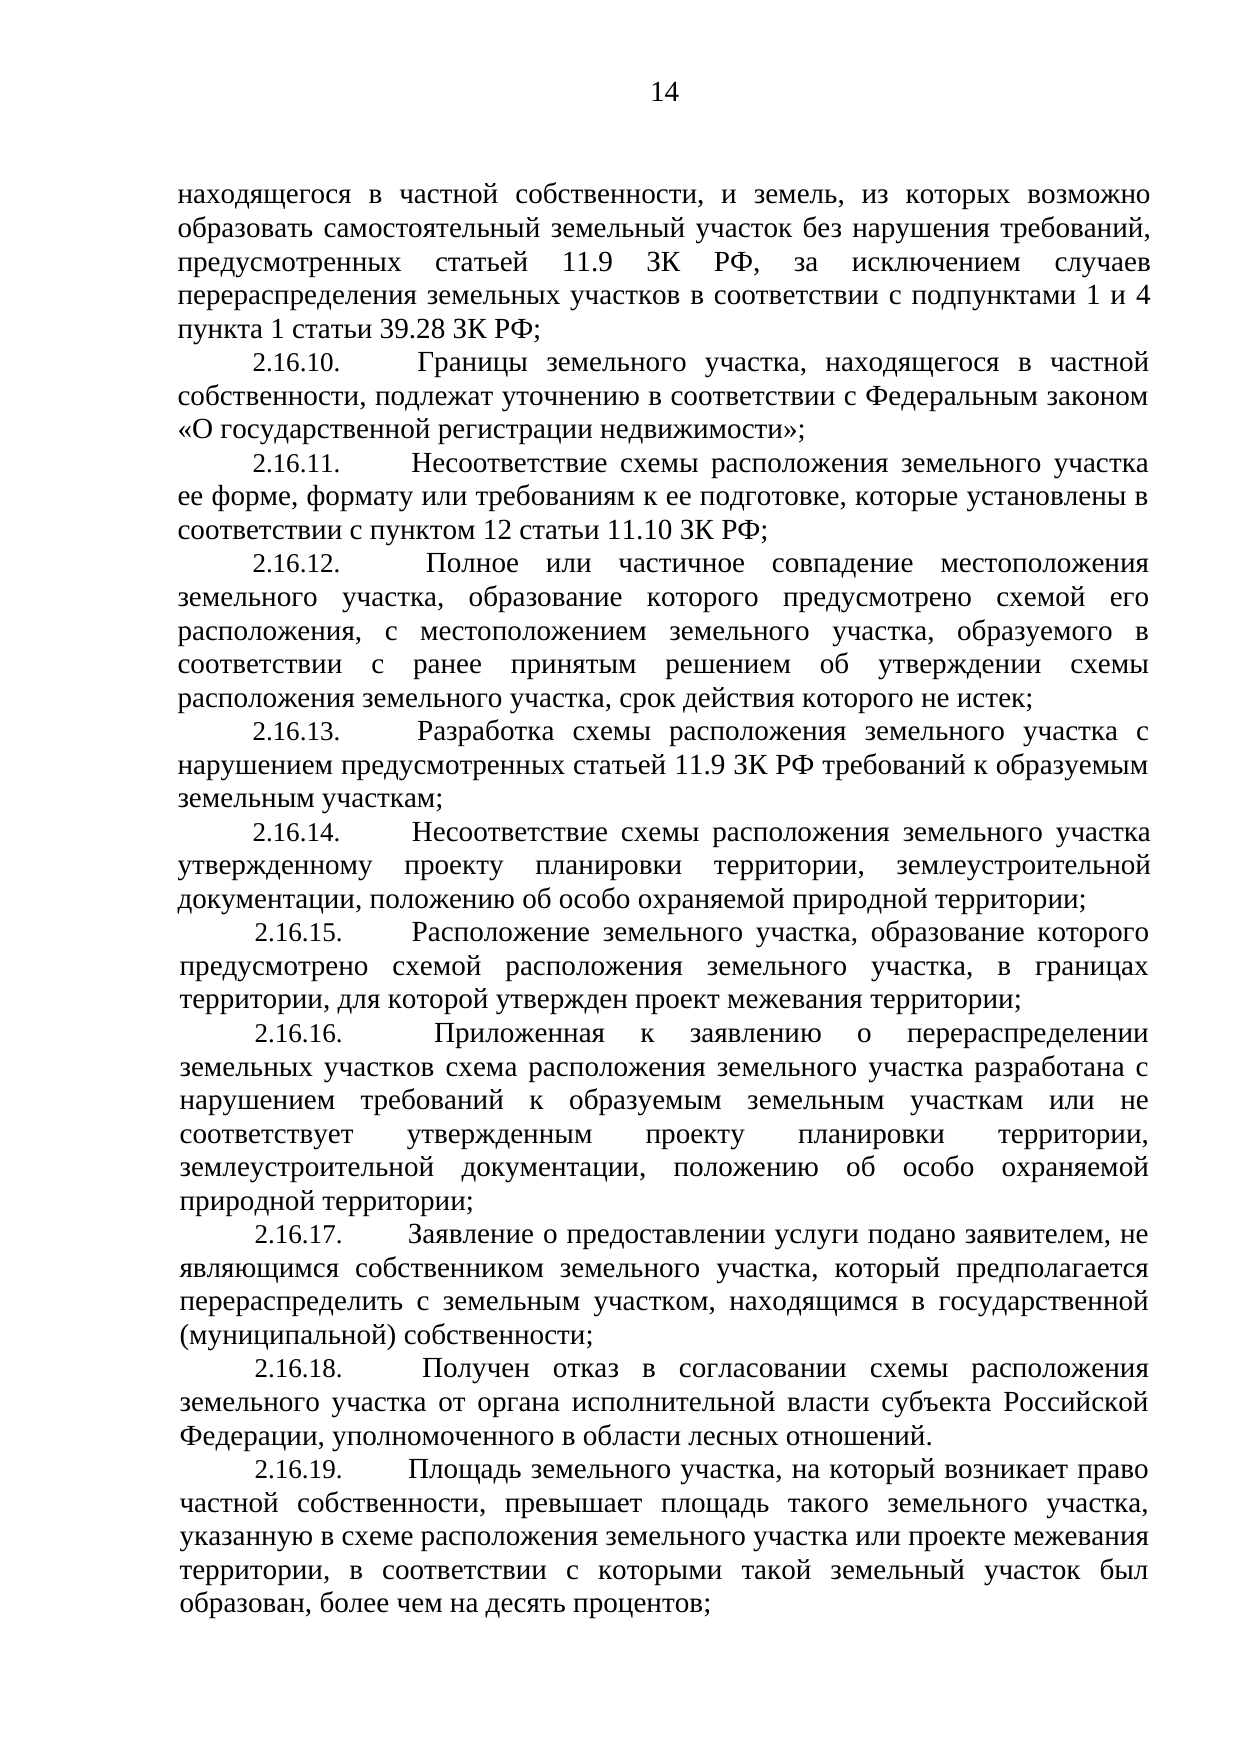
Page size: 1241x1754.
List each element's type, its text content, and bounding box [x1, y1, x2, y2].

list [177, 177, 1152, 345]
list Разработка схемы расположения земельного участка с нарушением предусмотренных статьей 11.9 ЗК РФ требований к образуемым земельным участкам; [177, 714, 1149, 814]
list Несоответствие схемы расположения земельного участка ее форме, формату или требованиям к ее подготовке, которые установлены в соответствии с пунктом 12 статьи 11.10 ЗК РФ; [177, 446, 1149, 546]
list Полное или частичное совпадение местоположения земельного участка, образование которого предусмотрено схемой его расположения, с местоположением земельного участка, образуемого в соответствии с ранее принятым решением об утверждении схемы расположения земельного участка, срок действия которого не истек; [177, 546, 1149, 714]
list Заявление о предоставлении услуги подано заявителем, не являющимся собственником земельного участка, который предполагается перераспределить с земельным участком, находящимся в государственной (муниципальной) собственности; [179, 1217, 1149, 1351]
list Приложенная к заявлению о перераспределении земельных участков схема расположения земельного участка разработана с нарушением требований к образуемым земельным участкам или не соответствует утвержденным проекту планировки территории, землеустроительной документации, положению об особо охраняемой природной территории; [179, 1016, 1149, 1217]
list Границы земельного участка, находящегося в частной собственности, подлежат уточнению в соответствии с Федеральным законом «О государственной регистрации недвижимости»; [177, 345, 1149, 446]
list Площадь земельного участка, на который возникает право частной собственности, превышает площадь такого земельного участка, указанную в схеме расположения земельного участка или проекте межевания территории, в соответствии с которыми такой земельный участок был образован, более чем на десять процентов; [179, 1452, 1149, 1619]
list Расположение земельного участка, образование которого предусмотрено схемой расположения земельного участка, в границах территории, для которой утвержден проект межевания территории; [179, 915, 1149, 1016]
list Несоответствие схемы расположения земельного участка утвержденному проекту планировки территории, землеустроительной документации, положению об особо охраняемой природной территории; [177, 814, 1152, 915]
list Получен отказ в согласовании схемы расположения земельного участка от органа исполнительной власти субъекта Российской Федерации, уполномоченного в области лесных отношений. [179, 1351, 1149, 1452]
